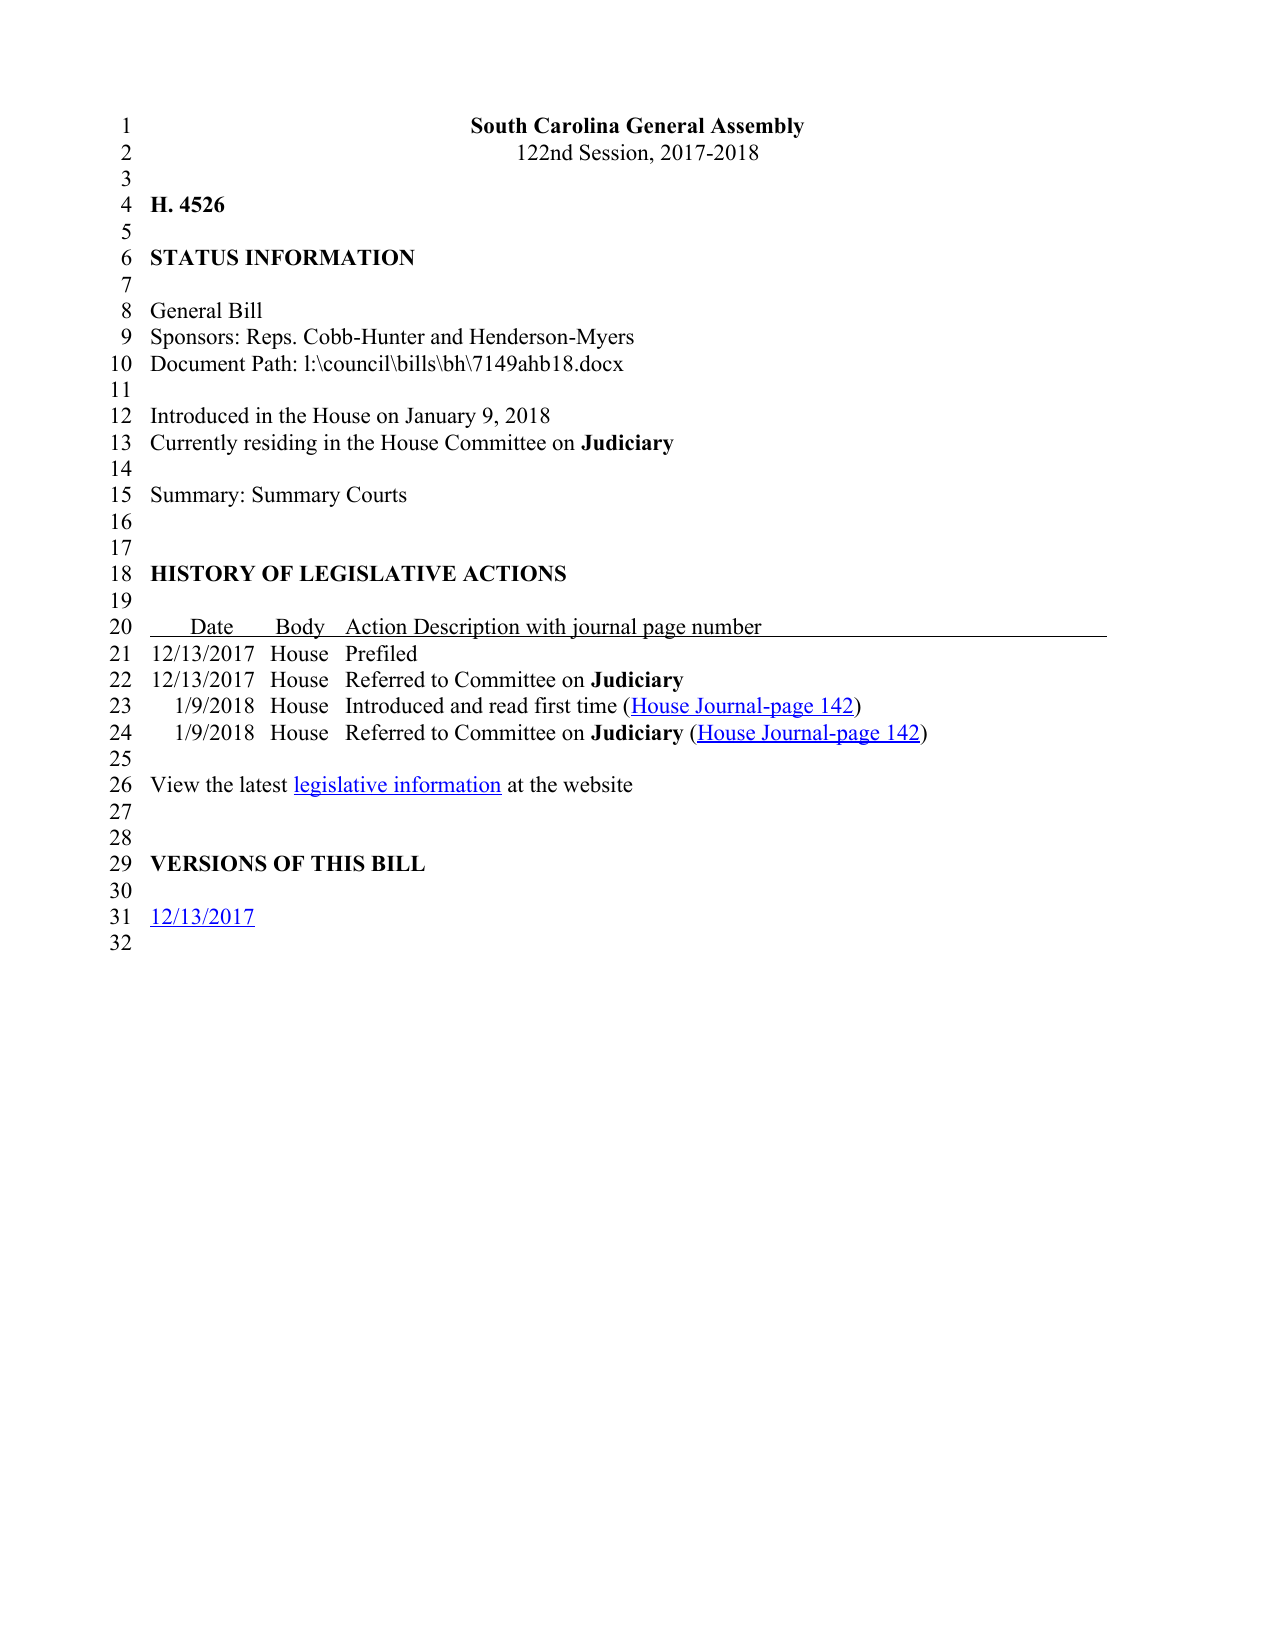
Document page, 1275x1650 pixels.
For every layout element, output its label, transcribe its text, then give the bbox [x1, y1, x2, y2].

text Currently residing in the House Committee on Judiciary [150, 429, 1125, 455]
text General Bill [150, 297, 1125, 323]
text VERSIONS OF THIS BILL [150, 850, 1125, 877]
text South Carolina General Assembly [150, 112, 1125, 139]
text Summary: Summary Courts [150, 481, 1125, 508]
text Sponsors: Reps. Cobb-Hunter and Henderson-Myers [150, 323, 1125, 350]
text Document Path: l:\council\bills\bh\7149ahb18.docx [150, 350, 1125, 376]
text STATUS INFORMATION [150, 244, 1125, 271]
text View the latest legislative information at the website [150, 771, 1125, 798]
text 1/9/2018 House Referred to Committee on Judiciary (House Journal-page 142) [150, 719, 1125, 745]
text 12/13/2017 [150, 903, 1125, 929]
text Introduced in the House on January 9, 2018 [150, 402, 1125, 429]
text 1/9/2018 House Introduced and read first time (House Journal-page 142) [150, 692, 1125, 719]
text 122nd Session, 2017-2018 [150, 139, 1125, 165]
text 12/13/2017 House Referred to Committee on Judiciary [150, 666, 1125, 692]
text 12/13/2017 House Prefiled [150, 639, 1125, 666]
text Date Body Action Description with journal page number [150, 613, 1125, 639]
text HISTORY OF LEGISLATIVE ACTIONS [150, 561, 1125, 587]
text H. 4526 [150, 192, 1125, 218]
